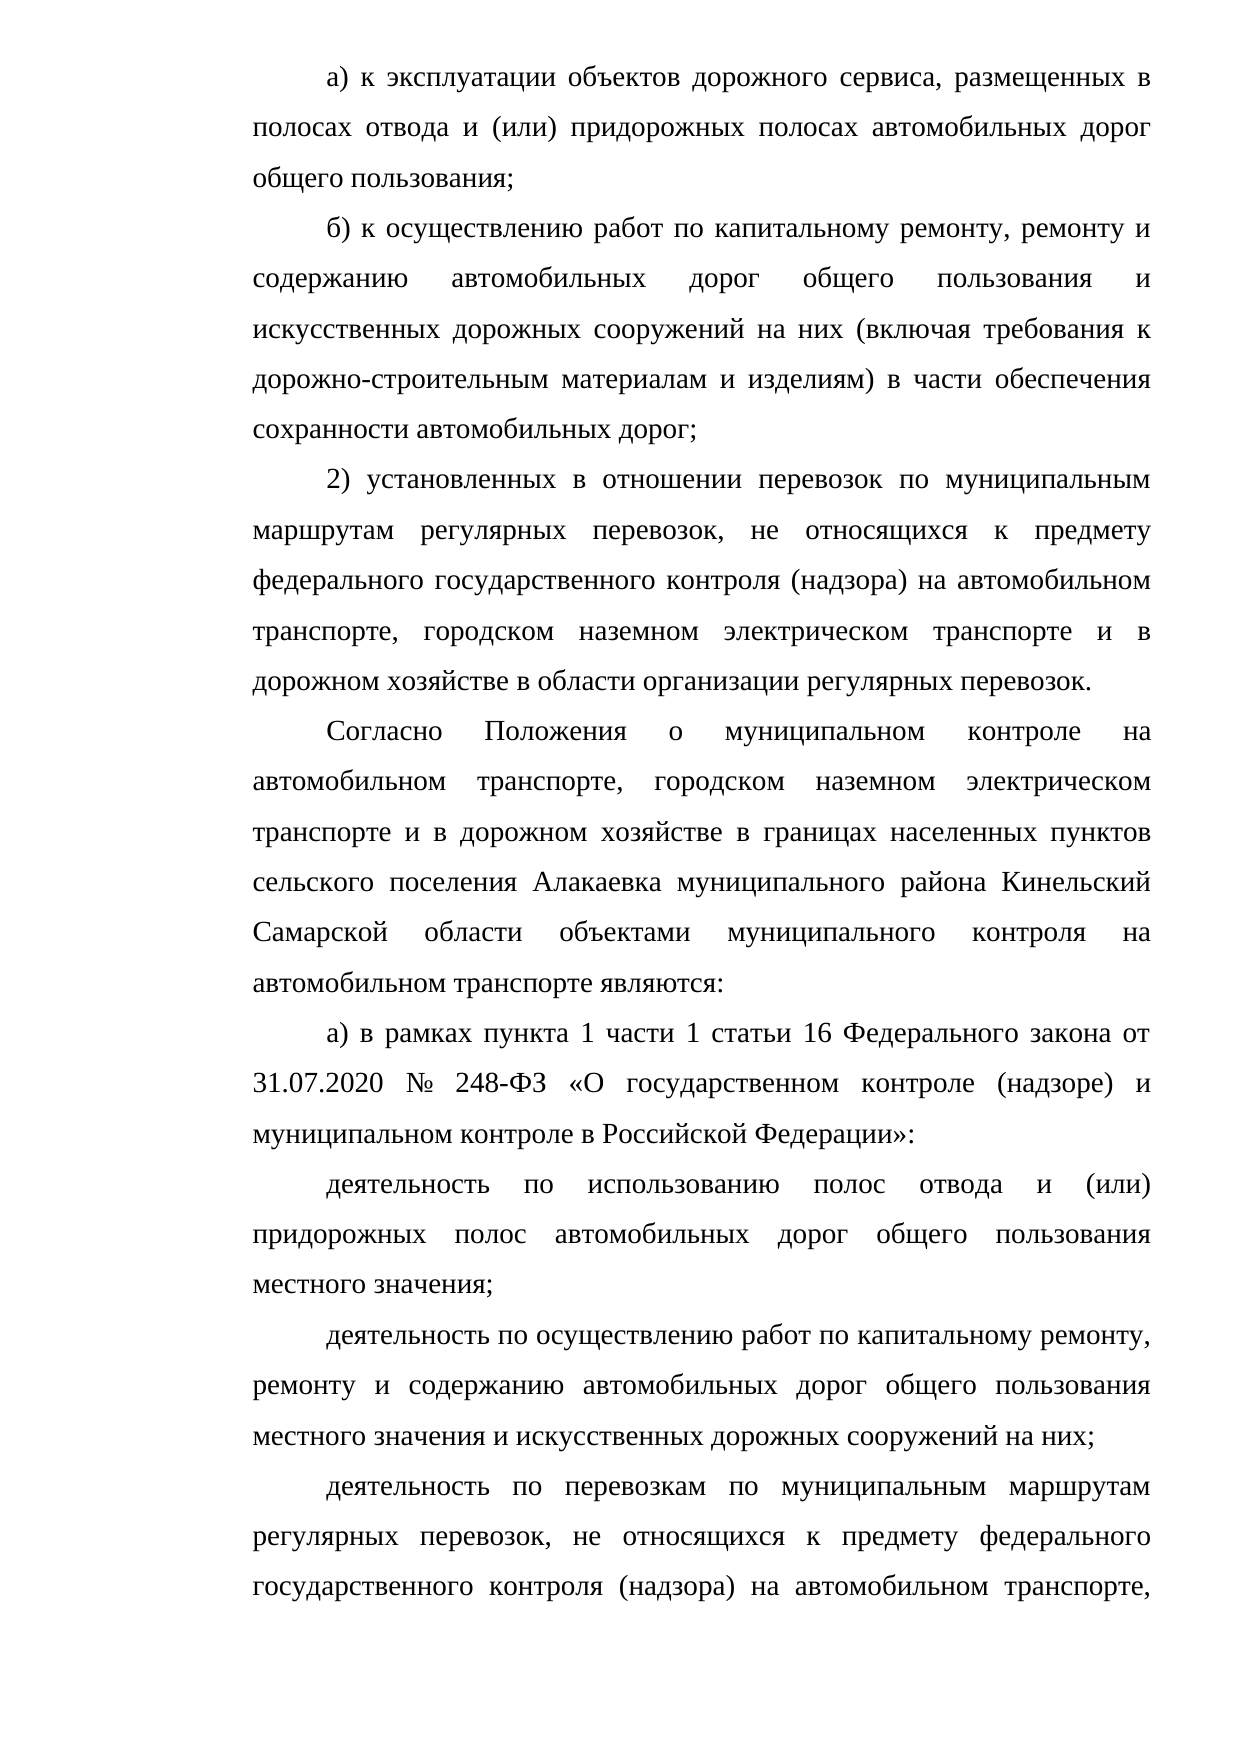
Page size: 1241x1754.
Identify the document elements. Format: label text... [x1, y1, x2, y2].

text деятельность по использованию полос отвода и (или) придорожных полос автомобильных дорог общего пользования местного значения; [252, 1166, 1152, 1300]
text деятельность по осуществлению работ по капитальному ремонту, ремонту и содержанию автомобильных дорог общего пользования местного значения и искусственных дорожных сооружений на них; [252, 1317, 1152, 1451]
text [252, 1468, 1152, 1602]
text а) в рамках пункта 1 части 1 статьи 16 Федерального закона от 31.07.2020 № 248-ФЗ «О государственном контроле (надзоре) и муниципальном контроле в Российской Федерации»: [252, 1015, 1152, 1149]
text 2) установленных в отношении перевозок по муниципальным маршрутам регулярных перевозок, не относящихся к предмету федерального государственного контроля (надзора) на автомобильном транспорте, городском наземном электрическом транспорте и в дорожном хозяйстве в области организации регулярных перевозок. [252, 462, 1152, 696]
text Согласно Положения о муниципальном контроле на автомобильном транспорте, городском наземном электрическом транспорте и в дорожном хозяйстве в границах населенных пунктов сельского поселения Алакаевка муниципального района Кинельский Самарской области объектами муниципального контроля на автомобильном транспорте являются: [252, 713, 1152, 998]
text б) к осуществлению работ по капитальному ремонту, ремонту и содержанию автомобильных дорог общего пользования и искусственных дорожных сооружений на них (включая требования к дорожно-строительным материалам и изделиям) в части обеспечения сохранности автомобильных дорог; [252, 210, 1152, 445]
text а) к эксплуатации объектов дорожного сервиса, размещенных в полосах отвода и (или) придорожных полосах автомобильных дорог общего пользования; [252, 59, 1152, 193]
